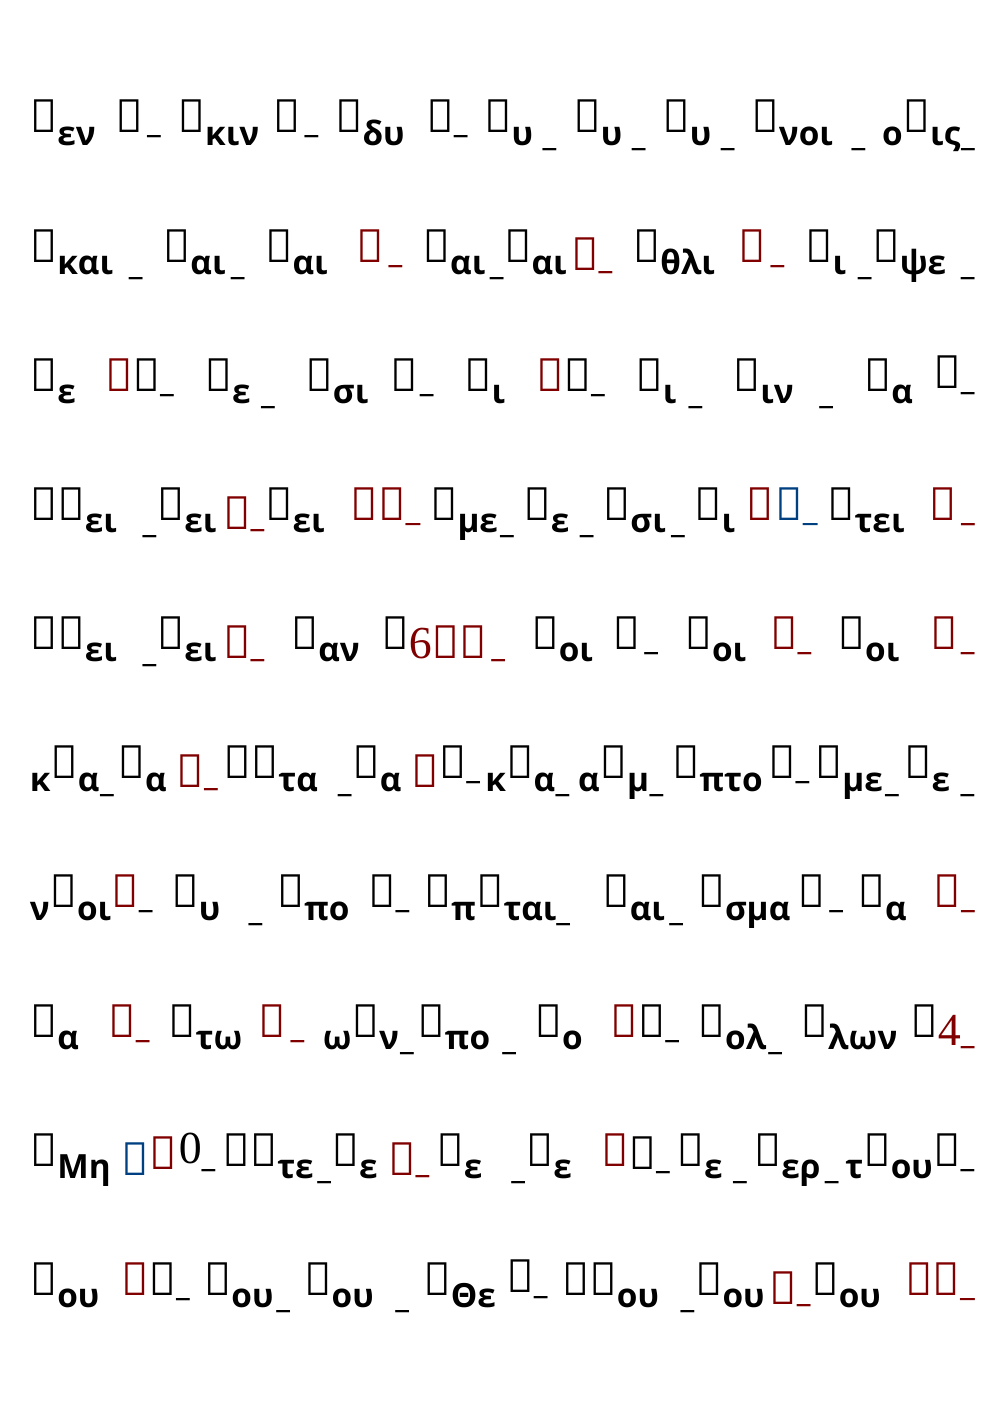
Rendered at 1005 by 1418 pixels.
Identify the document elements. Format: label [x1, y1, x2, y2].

text [29, 29, 974, 1321]
